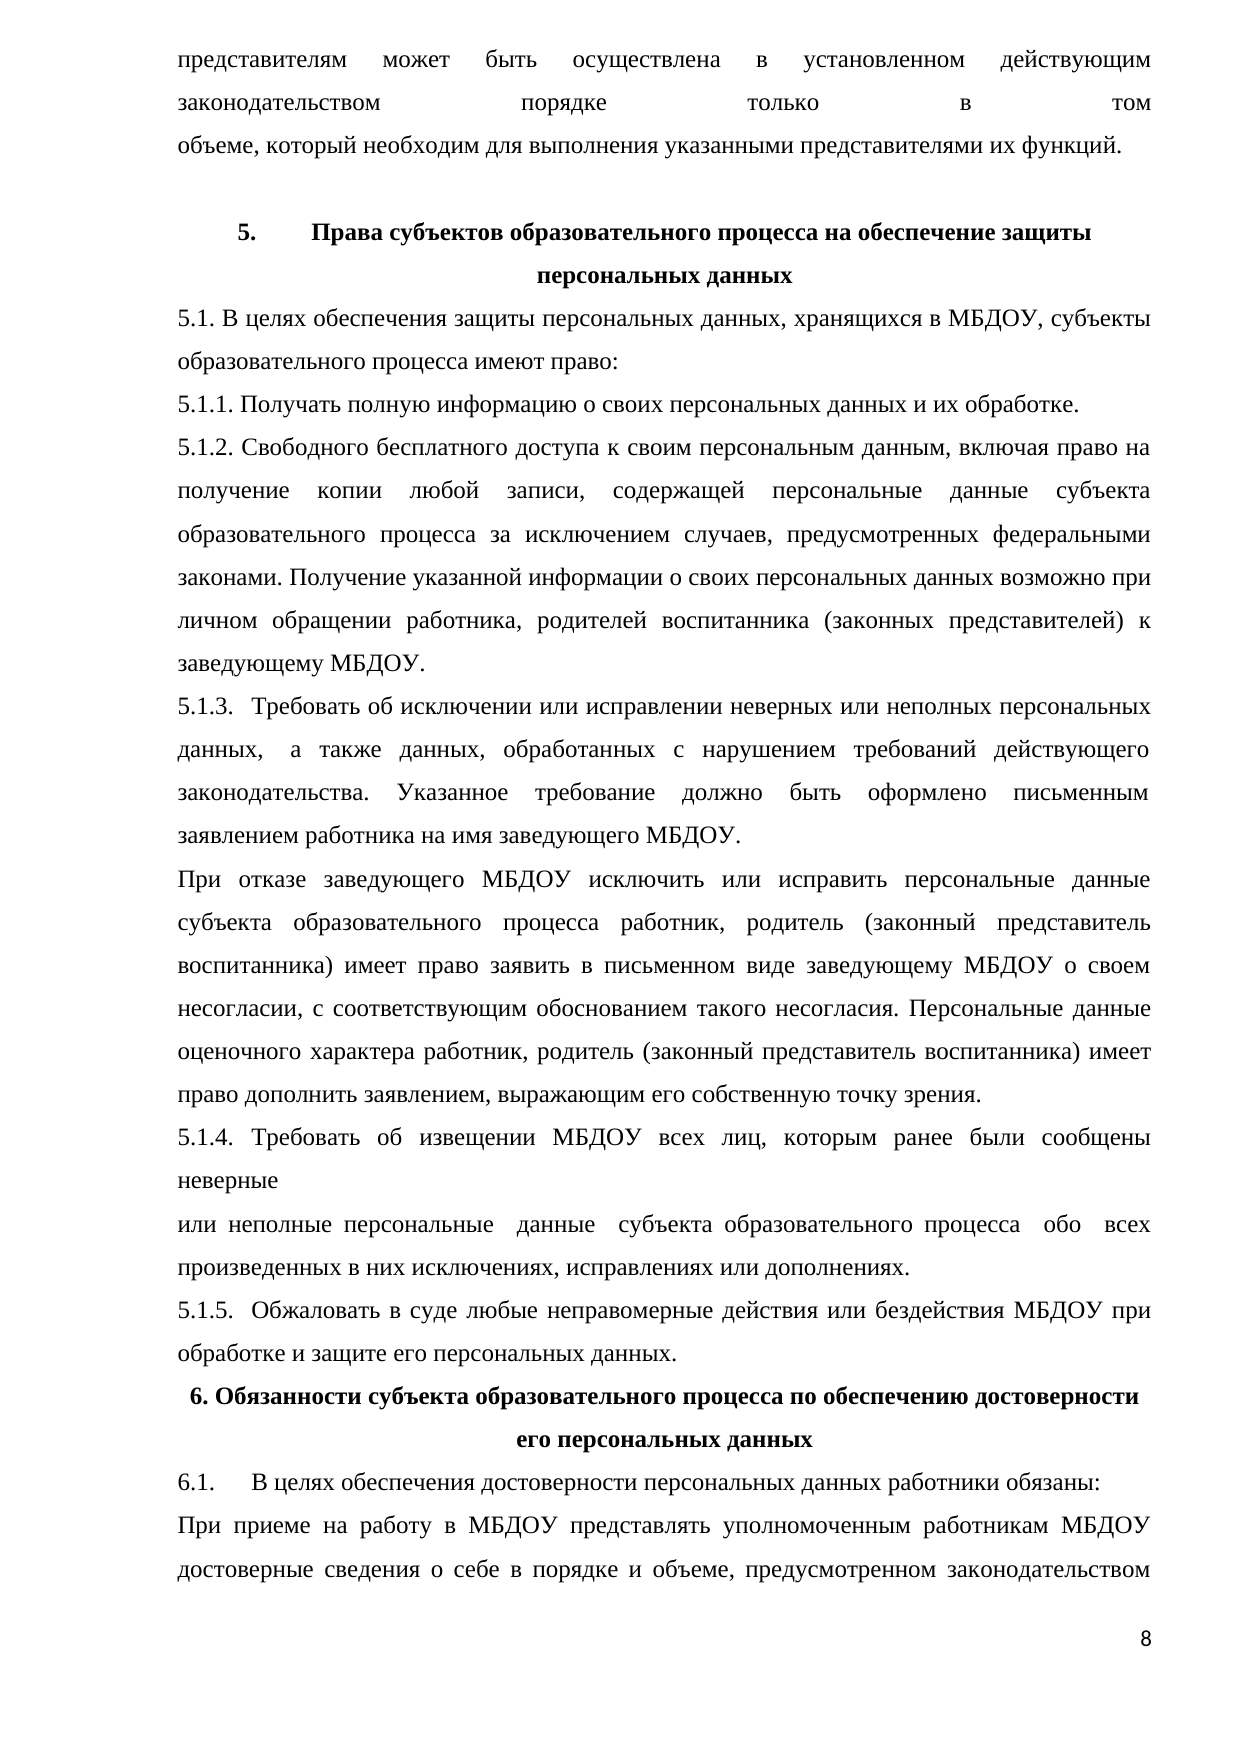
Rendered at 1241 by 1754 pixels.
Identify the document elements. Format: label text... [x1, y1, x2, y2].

text 5.1.2. Свободного бесплатного доступа к своим персональным данным, включая право на получение копии любой записи, содержащей персональные данные субъекта образовательного процесса за исключением случаев, предусмотренных федеральными законами. Получение указанной информации о своих персональных данных возможно при личном обращении работника, родителей воспитанника (законных представителей) к заведующему МБДОУ. [177, 432, 1152, 677]
text 5.1. В целях обеспечения защиты персональных данных, хранящихся в МБДОУ, субъекты образовательного процесса имеют право: [177, 303, 1152, 375]
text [177, 1511, 1152, 1582]
text 5.1.4. Требовать об извещении МБДОУ всех лиц, которым ранее были сообщены неверные или неполные персональные данные субъекта образовательного процесса обо всех произведенных в них исключениях, исправлениях или дополнениях. [177, 1122, 1152, 1281]
text 6. Обязанности субъекта образовательного процесса по обеспечению достоверности его персональных данных [177, 1381, 1152, 1453]
text 5.1.5. Обжаловать в суде любые неправомерные действия или бездействия МБДОУ при обработке и защите его персональных данных. [177, 1295, 1152, 1367]
text 5.1.3. Требовать об исключении или исправлении неверных или неполных персональных данных, а также данных, обработанных с нарушением требований действующего законодательства. Указанное требование должно быть оформлено письменным заявлением работника на имя заведующего МБДОУ. [177, 691, 1152, 849]
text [177, 44, 1152, 159]
text При отказе заведующего МБДОУ исключить или исправить персональные данные субъекта образовательного процесса работник, родитель (законный представитель воспитанника) имеет право заявить в письменном виде заведующему МБДОУ о своем несогласии, с соответствующим обоснованием такого несогласия. Персональные данные оценочного характера работник, родитель (законный представитель воспитанника) имеет право дополнить заявлением, выражающим его собственную точку зрения. [177, 864, 1152, 1108]
text 5.1.1. Получать полную информацию о своих персональных данных и их обработке. [177, 389, 1152, 418]
text 5. Права субъектов образовательного процесса на обеспечение защиты персональных данных [177, 217, 1152, 289]
text 6.1. В целях обеспечения достоверности персональных данных работники обязаны: [177, 1467, 1152, 1496]
